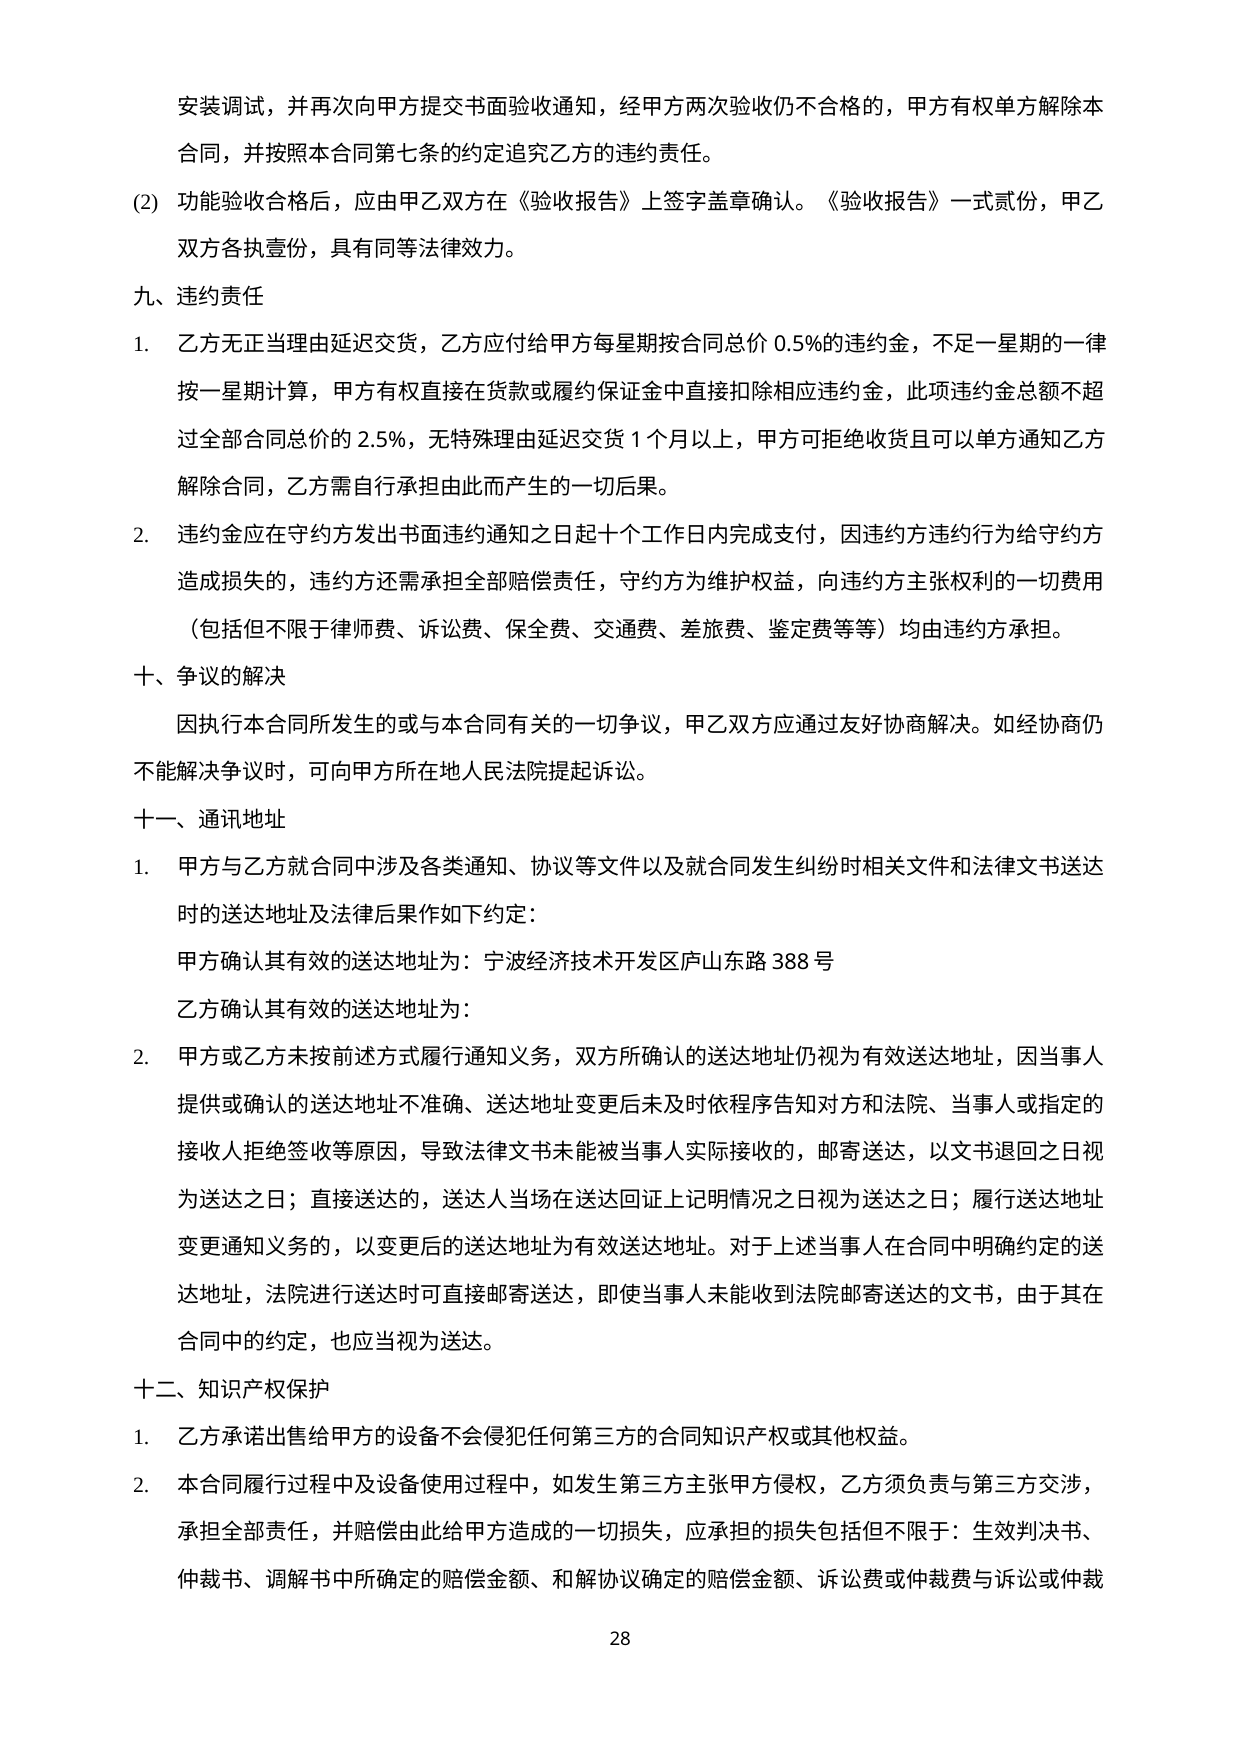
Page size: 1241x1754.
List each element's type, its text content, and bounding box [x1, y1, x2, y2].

text 因执行本合同所发生的或与本合同有关的一切争议，甲乙双方应通过友好协商解决。如经协商仍不能解决争议时，可向甲方所在地人民法院提起诉讼。 [133, 707, 1107, 786]
text 十一、通讯地址 [133, 802, 1107, 833]
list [133, 89, 1107, 168]
text 乙方确认其有效的送达地址为： [133, 992, 1107, 1023]
list 乙方无正当理由延迟交货，乙方应付给甲方每星期按合同总价0.5%的违约金，不足一星期的一律按一星期计算，甲方有权直接在货款或履约保证金中直接扣除相应违约金，此项违约金总额不超过全部合同总价的2.5%，无特殊理由延迟交货1个月以上，甲方可拒绝收货且可以单方通知乙方解除合同，乙方需自行承担由此而产生的一切后果。 [133, 326, 1107, 501]
list 甲方与乙方就合同中涉及各类通知、协议等文件以及就合同发生纠纷时相关文件和法律文书送达时的送达地址及法律后果作如下约定： [133, 849, 1107, 928]
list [133, 1467, 1107, 1593]
text 甲方确认其有效的送达地址为：宁波经济技术开发区庐山东路388号 [133, 944, 1107, 976]
list 功能验收合格后，应由甲乙双方在《验收报告》上签字盖章确认。《验收报告》一式贰份，甲乙双方各执壹份，具有同等法律效力。 [133, 184, 1107, 263]
text 九、违约责任 [133, 279, 1107, 311]
list 甲方或乙方未按前述方式履行通知义务，双方所确认的送达地址仍视为有效送达地址，因当事人提供或确认的送达地址不准确、送达地址变更后未及时依程序告知对方和法院、当事人或指定的接收人拒绝签收等原因，导致法律文书未能被当事人实际接收的，邮寄送达，以文书退回之日视为送达之日；直接送达的，送达人当场在送达回证上记明情况之日视为送达之日；履行送达地址变更通知义务的，以变更后的送达地址为有效送达地址。对于上述当事人在合同中明确约定的送达地址，法院进行送达时可直接邮寄送达，即使当事人未能收到法院邮寄送达的文书，由于其在合同中的约定，也应当视为送达。 [133, 1039, 1107, 1356]
text 十二、知识产权保护 [133, 1372, 1107, 1403]
text 十、争议的解决 [133, 659, 1107, 691]
list 违约金应在守约方发出书面违约通知之日起十个工作日内完成支付，因违约方违约行为给守约方造成损失的，违约方还需承担全部赔偿责任，守约方为维护权益，向违约方主张权利的一切费用（包括但不限于律师费、诉讼费、保全费、交通费、差旅费、鉴定费等等）均由违约方承担。 [133, 517, 1107, 643]
list 乙方承诺出售给甲方的设备不会侵犯任何第三方的合同知识产权或其他权益。 [133, 1419, 1107, 1451]
